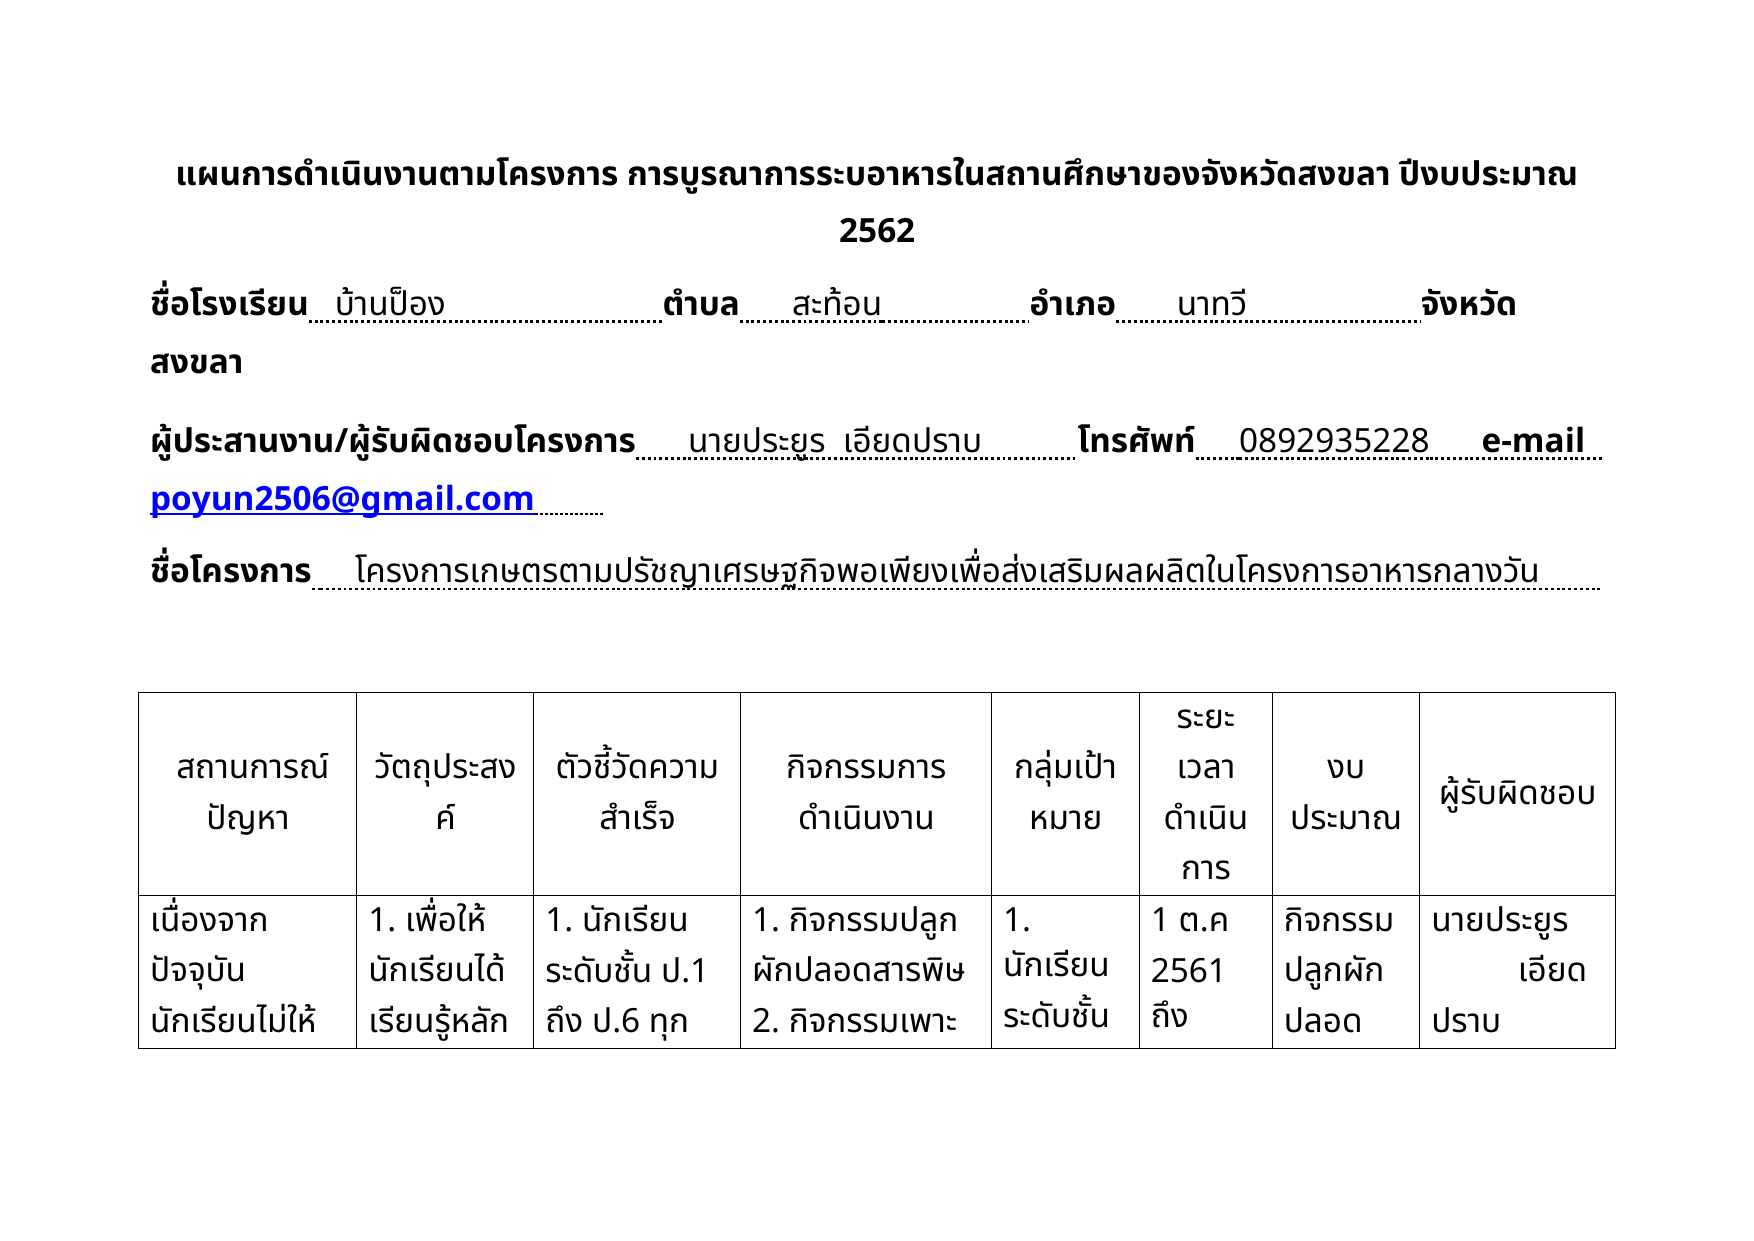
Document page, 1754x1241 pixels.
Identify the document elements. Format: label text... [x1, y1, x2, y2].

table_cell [992, 896, 1139, 1048]
table_header งบประมาณ [1273, 693, 1419, 895]
table_cell นายประยูร เอียดปราบ [1420, 896, 1615, 1048]
table_header วัตถุประสงค์ [357, 693, 533, 895]
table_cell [357, 896, 533, 1048]
table_header สถานการณ์ปัญหา [139, 693, 356, 895]
table_header ผู้รับผิดชอบ [1420, 693, 1615, 895]
text แผนการดำเนินงานตามโครงการ การบูรณาการระบอาหารในสถานศึกษาของจังหวัดสงขลา ปีงบประมาณ 2562 [150, 150, 1604, 253]
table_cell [741, 896, 991, 1048]
table_header กิจกรรมการดำเนินงาน [741, 693, 991, 895]
table_header กลุ่มเป้าหมาย [992, 693, 1139, 895]
text ชื่อโครงการ โครงการเกษตรตามปรัชญาเศรษฐกิจพอเพียงเพื่อส่งเสริมผลผลิตในโครงการอาหารกลางวัน น [150, 547, 1604, 663]
table_header ระยะเวลาดำเนินการ [1140, 693, 1272, 895]
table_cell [139, 896, 356, 1048]
table_header ตัวชี้วัดความสำเร็จ [534, 693, 740, 895]
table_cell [534, 896, 740, 1048]
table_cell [1273, 896, 1419, 1048]
text ผู้ประสานงาน/ผู้รับผิดชอบโครงการ นายประยูร เอียดปราบ โทรศัพท์ 0892935228 e-mail poyun2506@gmail.com . [150, 417, 1604, 520]
text ชื่อโรงเรียน บ้านป็อง ตำบล สะท้อน อำเภอ นาทวี จังหวัดสงขลา [150, 280, 1604, 388]
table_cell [1140, 896, 1272, 1048]
